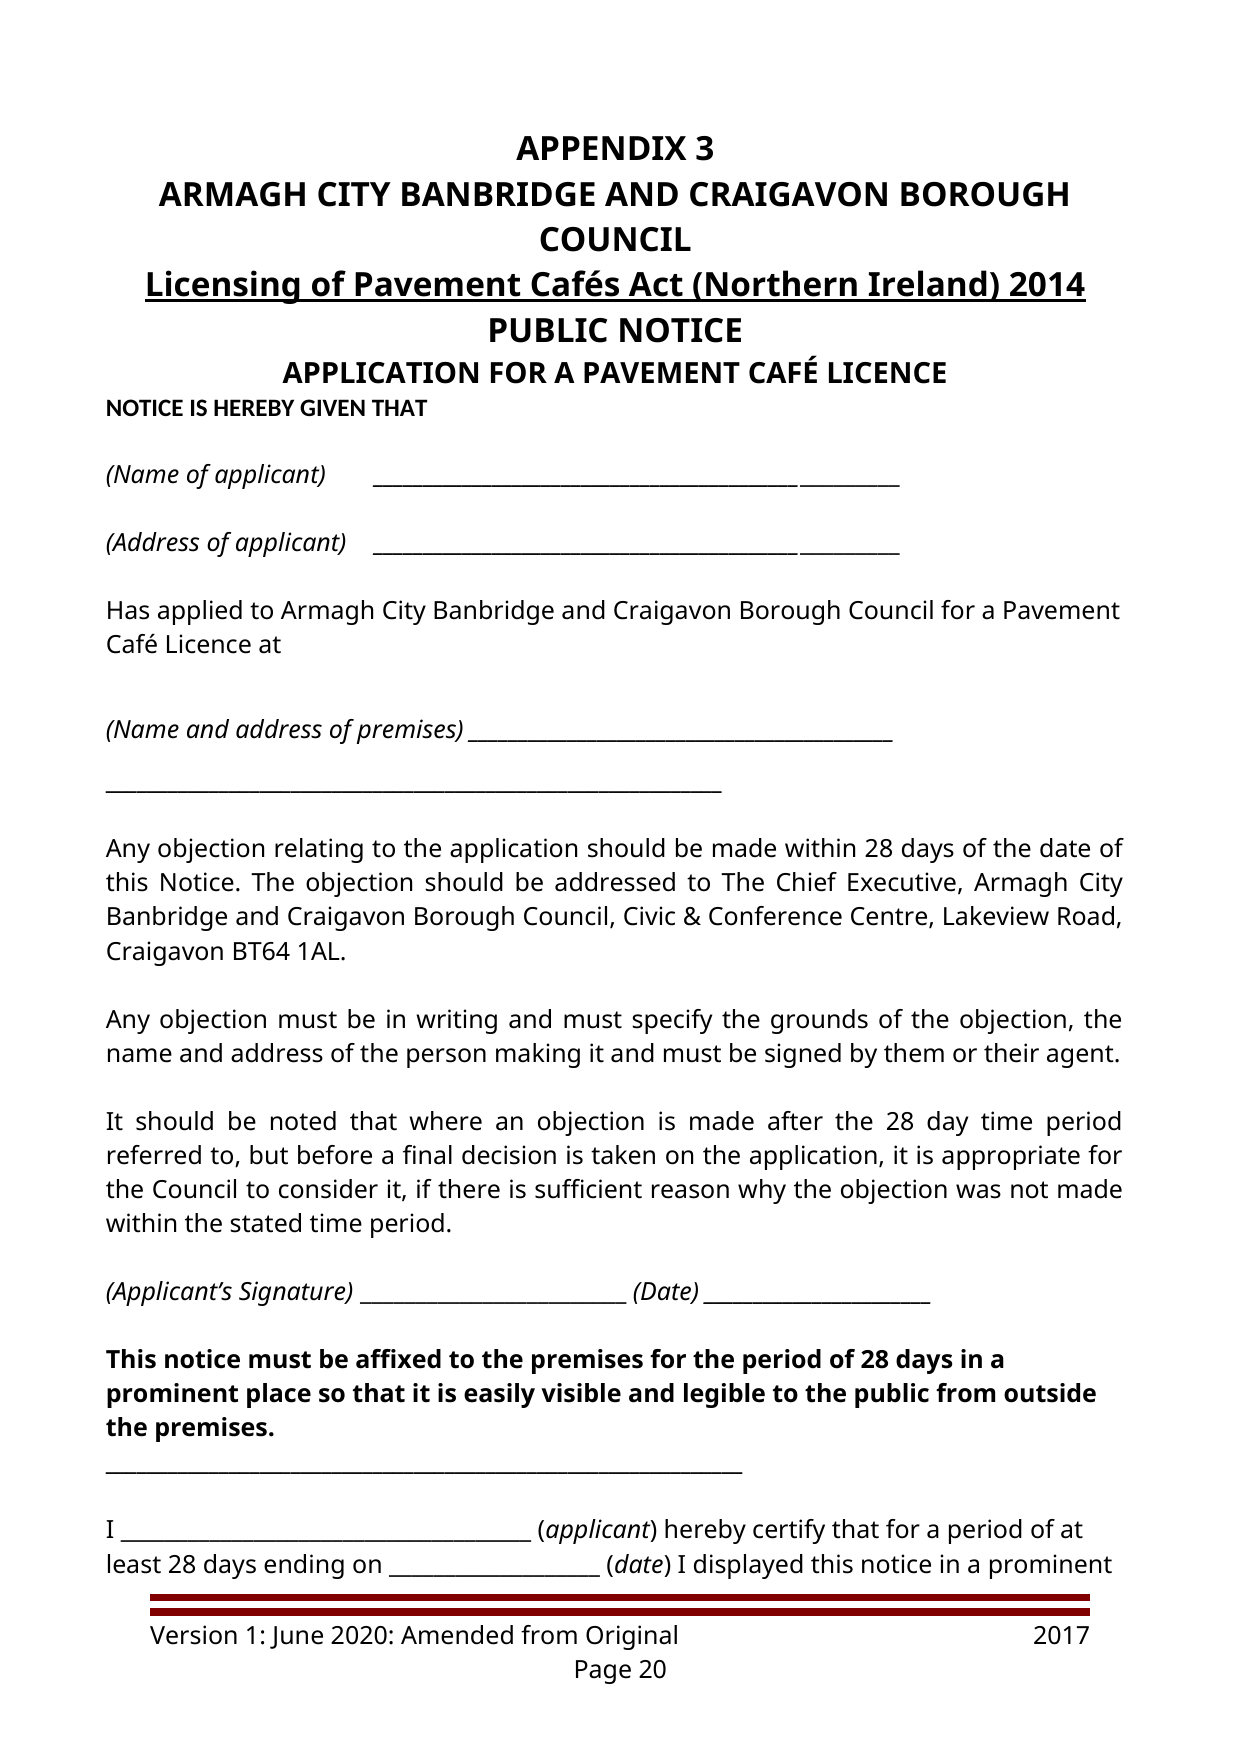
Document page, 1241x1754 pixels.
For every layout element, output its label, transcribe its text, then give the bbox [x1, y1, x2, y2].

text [106, 1512, 1124, 1580]
text (Name and address of premises) ___________________________________________ [106, 712, 1124, 746]
text (Address of applicant) ____________________________________________________ [106, 490, 1124, 558]
text Any objection relating to the application should be made within 28 days of the date of this Notice. The objection should be addressed to The Chief Executive, Armagh City Banbridge and Craigavon Borough Council, Civic & Conference Centre, Lakeview Road, Craigavon BT64 1AL. [106, 831, 1124, 967]
text PUBLIC NOTICE [106, 307, 1124, 352]
text Licensing of Pavement Cafés Act (Northern Ireland) 2014 [106, 261, 1124, 307]
text Has applied to Armagh City Banbridge and Craigavon Borough Council for a Pavement Café Licence at [106, 593, 1124, 661]
text (Name of applicant) ____________________________________________________ [106, 422, 1124, 490]
subtitle NOTICE IS HEREBY GIVEN THAT [106, 392, 1124, 422]
text APPENDIX 3 [106, 125, 1124, 170]
text ______________________________________________________________ [106, 1444, 1124, 1478]
text Any objection must be in writing and must specify the grounds of the objection, the name and address of the person making it and must be signed by them or their agent. [106, 1001, 1124, 1069]
text ____________________________________________________________ [106, 763, 1124, 797]
text (Applicant’s Signature) ________________________ (Date) _______________________ [106, 1274, 1124, 1308]
text This notice must be affixed to the premises for the period of 28 days in a prominent place so that it is easily visible and legible to the public from outside the premises. [106, 1342, 1124, 1444]
text It should be noted that where an objection is made after the 28 day time period referred to, but before a final decision is taken on the application, it is appropriate for the Council to consider it, if there is sufficient reason why the objection was not made within the stated time period. [106, 1103, 1124, 1240]
text ARMAGH CITY BANBRIDGE AND CRAIGAVON BOROUGH COUNCIL [106, 170, 1124, 261]
text APPLICATION FOR A PAVEMENT CAFÉ LICENCE [106, 352, 1124, 392]
